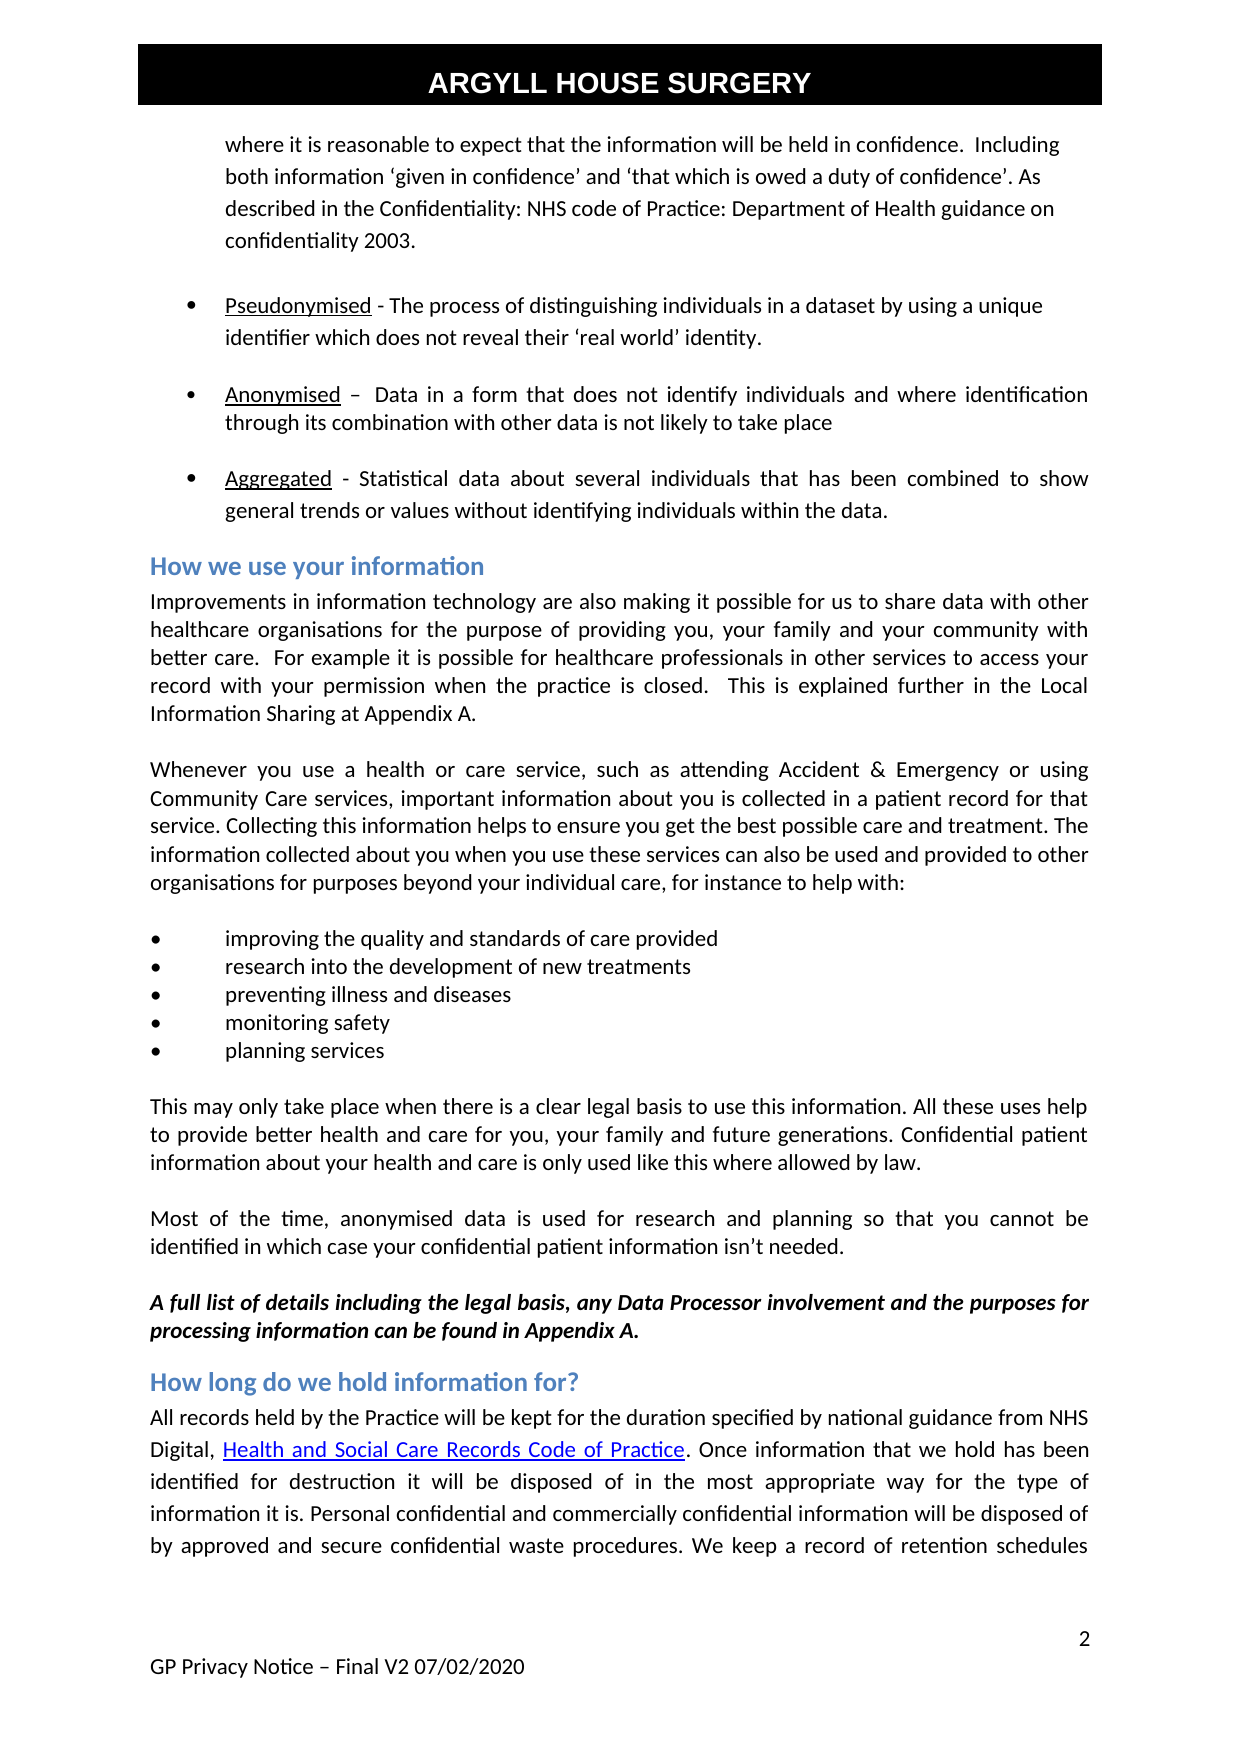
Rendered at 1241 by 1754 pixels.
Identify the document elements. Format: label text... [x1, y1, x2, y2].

text • research into the development of new treatments [150, 952, 1090, 980]
text • improving the quality and standards of care provided [150, 924, 1090, 952]
text Most of the time, anonymised data is used for research and planning so that you cannot be identified in which case your confidential patient information isn’t needed. [150, 1204, 1090, 1260]
text A full list of details including the legal basis, any Data Processor involvement and the purposes for processing information can be found in Appendix A. [150, 1288, 1090, 1344]
subtitle How we use your information [150, 549, 1090, 583]
text • planning services [150, 1036, 1090, 1064]
text This may only take place when there is a clear legal basis to use this information. All these uses help to provide better health and care for you, your family and future generations. Confidential patient information about your health and care is only used like this where allowed by law. [150, 1092, 1090, 1176]
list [187, 130, 1090, 254]
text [150, 1403, 1090, 1559]
text Improvements in information technology are also making it possible for us to share data with other healthcare organisations for the purpose of providing you, your family and your community with better care. For example it is possible for healthcare professionals in other services to access your record with your permission when the practice is closed. This is explained further in the Local Information Sharing at Appendix A. [150, 587, 1090, 728]
text • monitoring safety [150, 1008, 1090, 1036]
text • preventing illness and diseases [150, 980, 1090, 1008]
list Aggregated - Statistical data about several individuals that has been combined to show general trends or values without identifying individuals within the data. [187, 464, 1090, 524]
list Pseudonymised - The process of distinguishing individuals in a dataset by using a unique identifier which does not reveal their ‘real world’ identity. [187, 291, 1090, 351]
list Anonymised – Data in a form that does not identify individuals and where identification through its combination with other data is not likely to take place [187, 380, 1090, 436]
subtitle How long do we hold information for? [150, 1365, 1090, 1398]
text Whenever you use a health or care service, such as attending Accident & Emergency or using Community Care services, important information about you is collected in a patient record for that service. Collecting this information helps to ensure you get the best possible care and treatment. The information collected about you when you use these services can also be used and provided to other organisations for purposes beyond your individual care, for instance to help with: [150, 756, 1090, 896]
